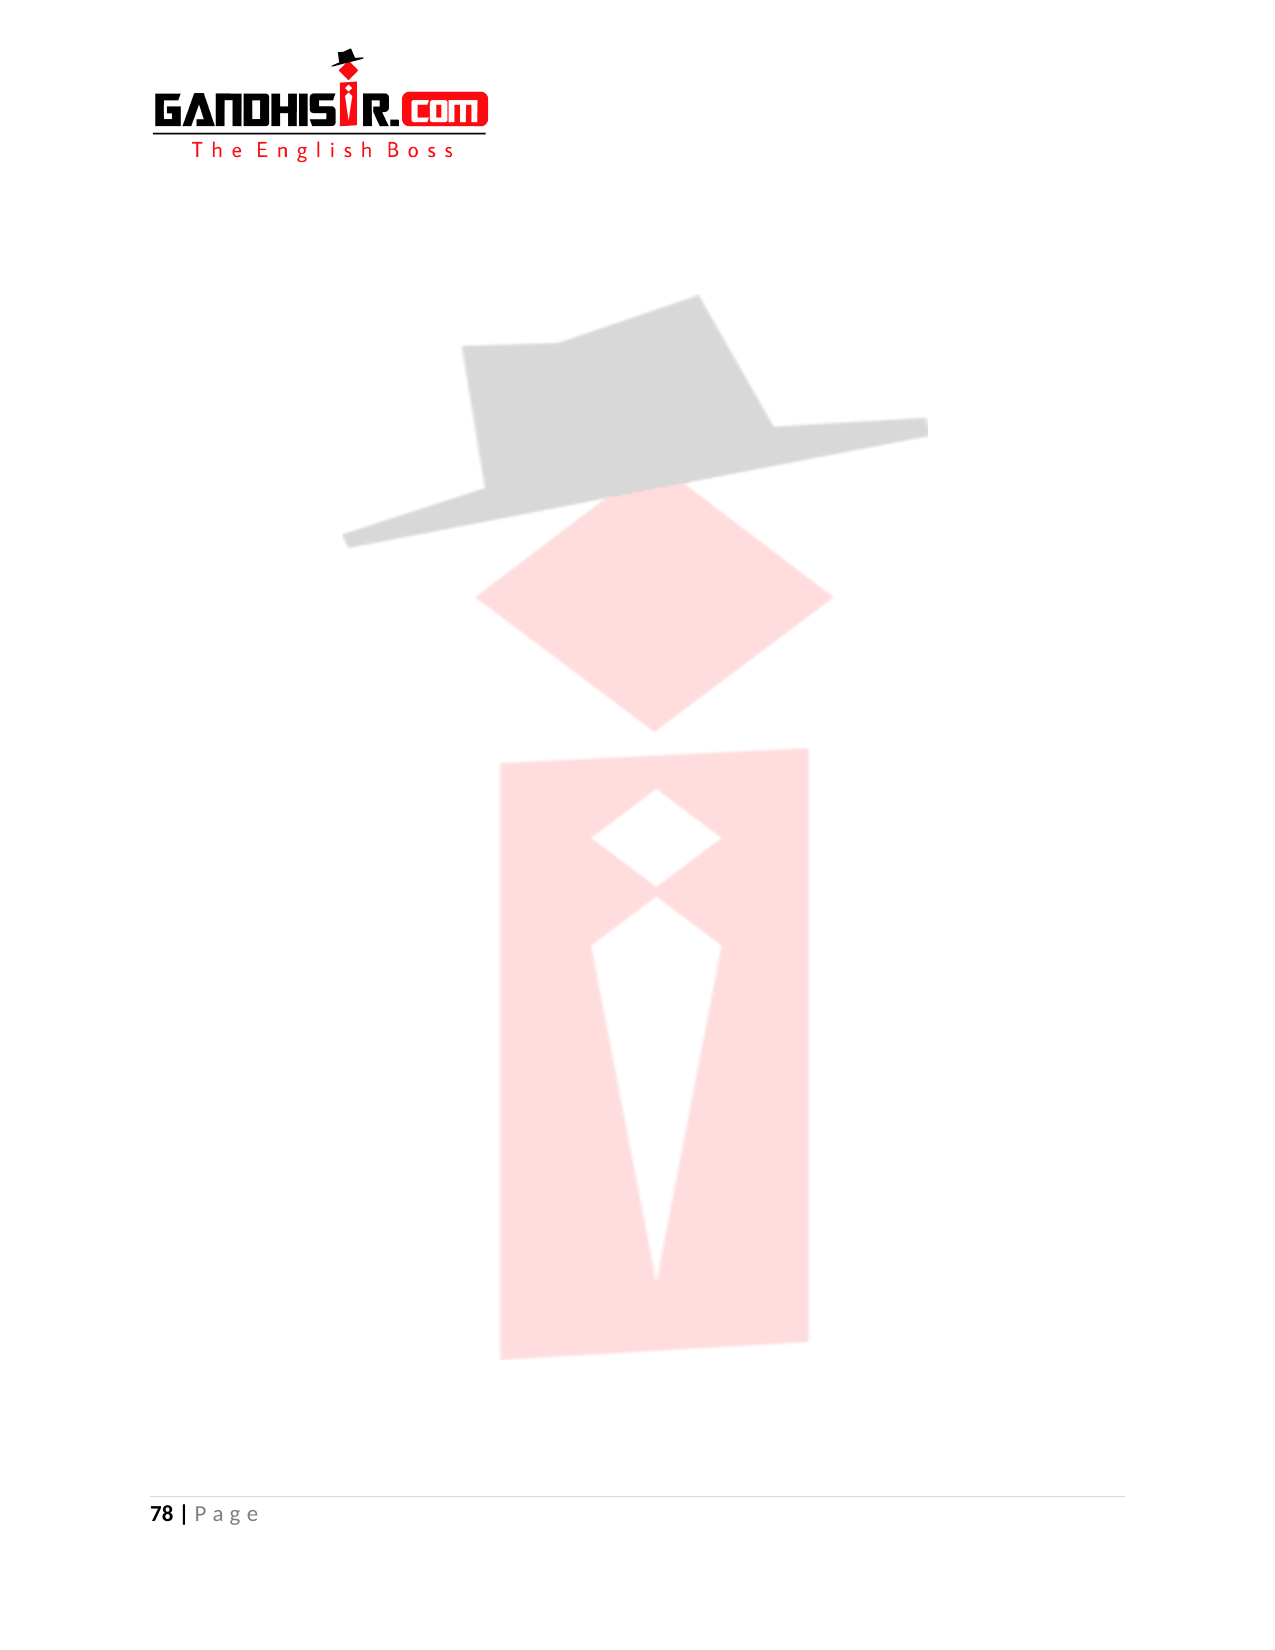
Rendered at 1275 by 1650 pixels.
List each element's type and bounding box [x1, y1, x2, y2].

picture [150, 45, 491, 163]
